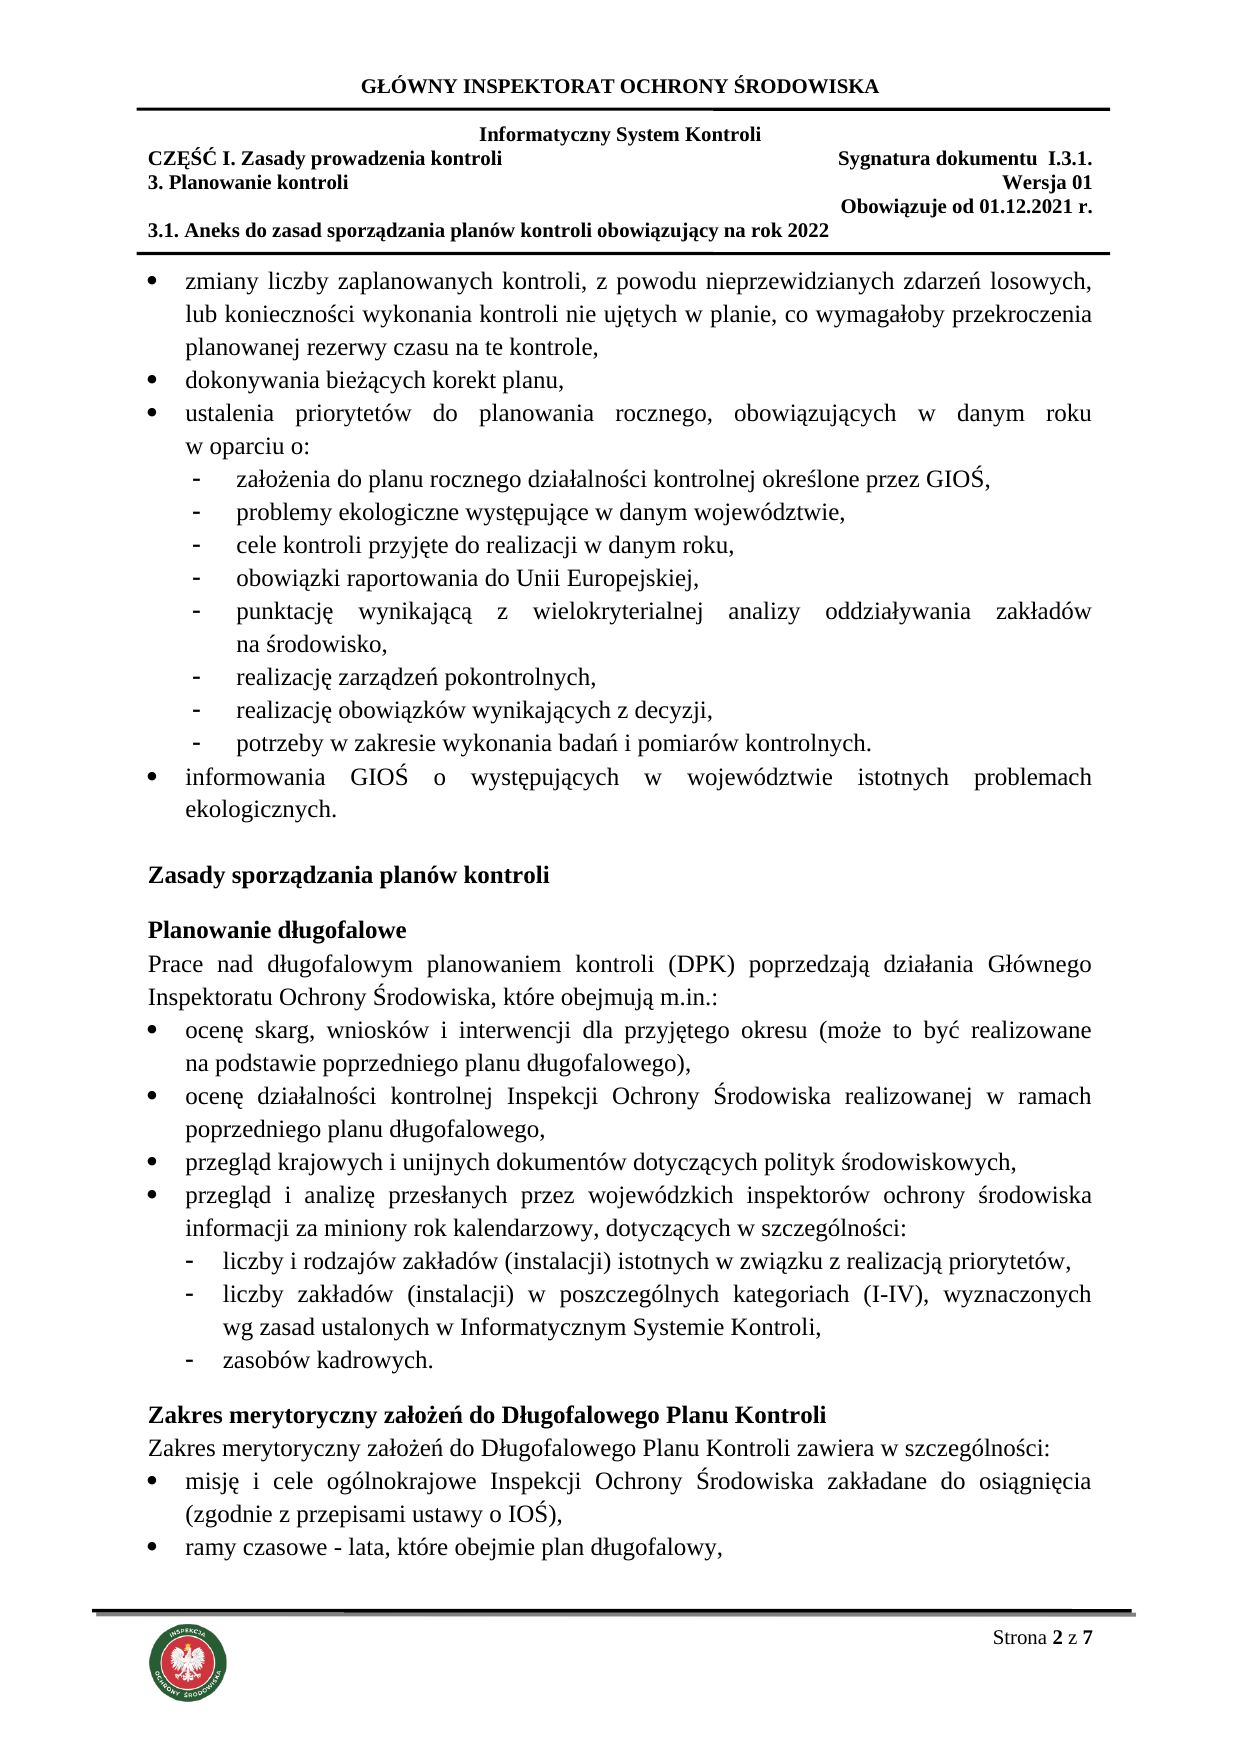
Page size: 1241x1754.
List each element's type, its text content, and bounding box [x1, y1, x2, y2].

list realizację zarządzeń pokontrolnych, [192, 662, 1093, 691]
list potrzeby w zakresie wykonania badań i pomiarów kontrolnych. [192, 728, 1093, 757]
text Planowanie długofalowe [148, 916, 1093, 944]
text Zasady sporządzania planów kontroli [148, 861, 1093, 889]
list ocenę działalności kontrolnej Inspekcji Ochrony Środowiska realizowanej w ramach poprzedniego planu długofalowego, [148, 1081, 1093, 1142]
list misję i cele ogólnokrajowe Inspekcji Ochrony Środowiska zakładane do osiągnięcia (zgodnie z przepisami ustawy o IOŚ), [148, 1466, 1093, 1528]
text Zakres merytoryczny założeń do Długofalowego Planu Kontroli zawiera w szczególności: [148, 1433, 1093, 1462]
list zmiany liczby zaplanowanych kontroli, z powodu nieprzewidzianych zdarzeń losowych, lub konieczności wykonania kontroli nie ujętych w planie, co wymagałoby przekroczenia planowanej rezerwy czasu na te kontrole, [148, 266, 1093, 361]
list założenia do planu rocznego działalności kontrolnej określone przez GIOŚ, [192, 464, 1093, 493]
list dokonywania bieżących korekt planu, [148, 365, 1093, 394]
list liczby zakładów (instalacji) w poszczególnych kategoriach (I-IV), wyznaczonych wg zasad ustalonych w Informatycznym Systemie Kontroli, [185, 1279, 1093, 1341]
list informowania GIOŚ o występujących w województwie istotnych problemach ekologicznych. [148, 762, 1093, 823]
list ocenę skarg, wniosków i interwencji dla przyjętego okresu (może to być realizowane na podstawie poprzedniego planu długofalowego), [148, 1015, 1093, 1076]
list obowiązki raportowania do Unii Europejskiej, [192, 563, 1093, 592]
picture [145, 1621, 230, 1706]
text Prace nad długofalowym planowaniem kontroli (DPK) poprzedzają działania Głównego Inspektoratu Ochrony Środowiska, które obejmują m.in.: [148, 949, 1093, 1010]
list zasobów kadrowych. [185, 1345, 1093, 1374]
list ustalenia priorytetów do planowania rocznego, obowiązujących w danym roku w oparciu o: [148, 398, 1093, 460]
list przegląd krajowych i unijnych dokumentów dotyczących polityk środowiskowych, [148, 1147, 1093, 1176]
list przegląd i analizę przesłanych przez wojewódzkich inspektorów ochrony środowiska informacji za miniony rok kalendarzowy, dotyczących w szczególności: [148, 1180, 1093, 1242]
list liczby i rodzajów zakładów (instalacji) istotnych w związku z realizacją priorytetów, [185, 1246, 1093, 1274]
list cele kontroli przyjęte do realizacji w danym roku, [192, 530, 1093, 559]
list punktację wynikającą z wielokryterialnej analizy oddziaływania zakładów na środowisko, [192, 596, 1093, 658]
list ramy czasowe - lata, które obejmie plan długofalowy, [148, 1532, 1093, 1561]
list problemy ekologiczne występujące w danym województwie, [192, 497, 1093, 526]
text Zakres merytoryczny założeń do Długofalowego Planu Kontroli [148, 1400, 1093, 1429]
list realizację obowiązków wynikających z decyzji, [192, 696, 1093, 724]
